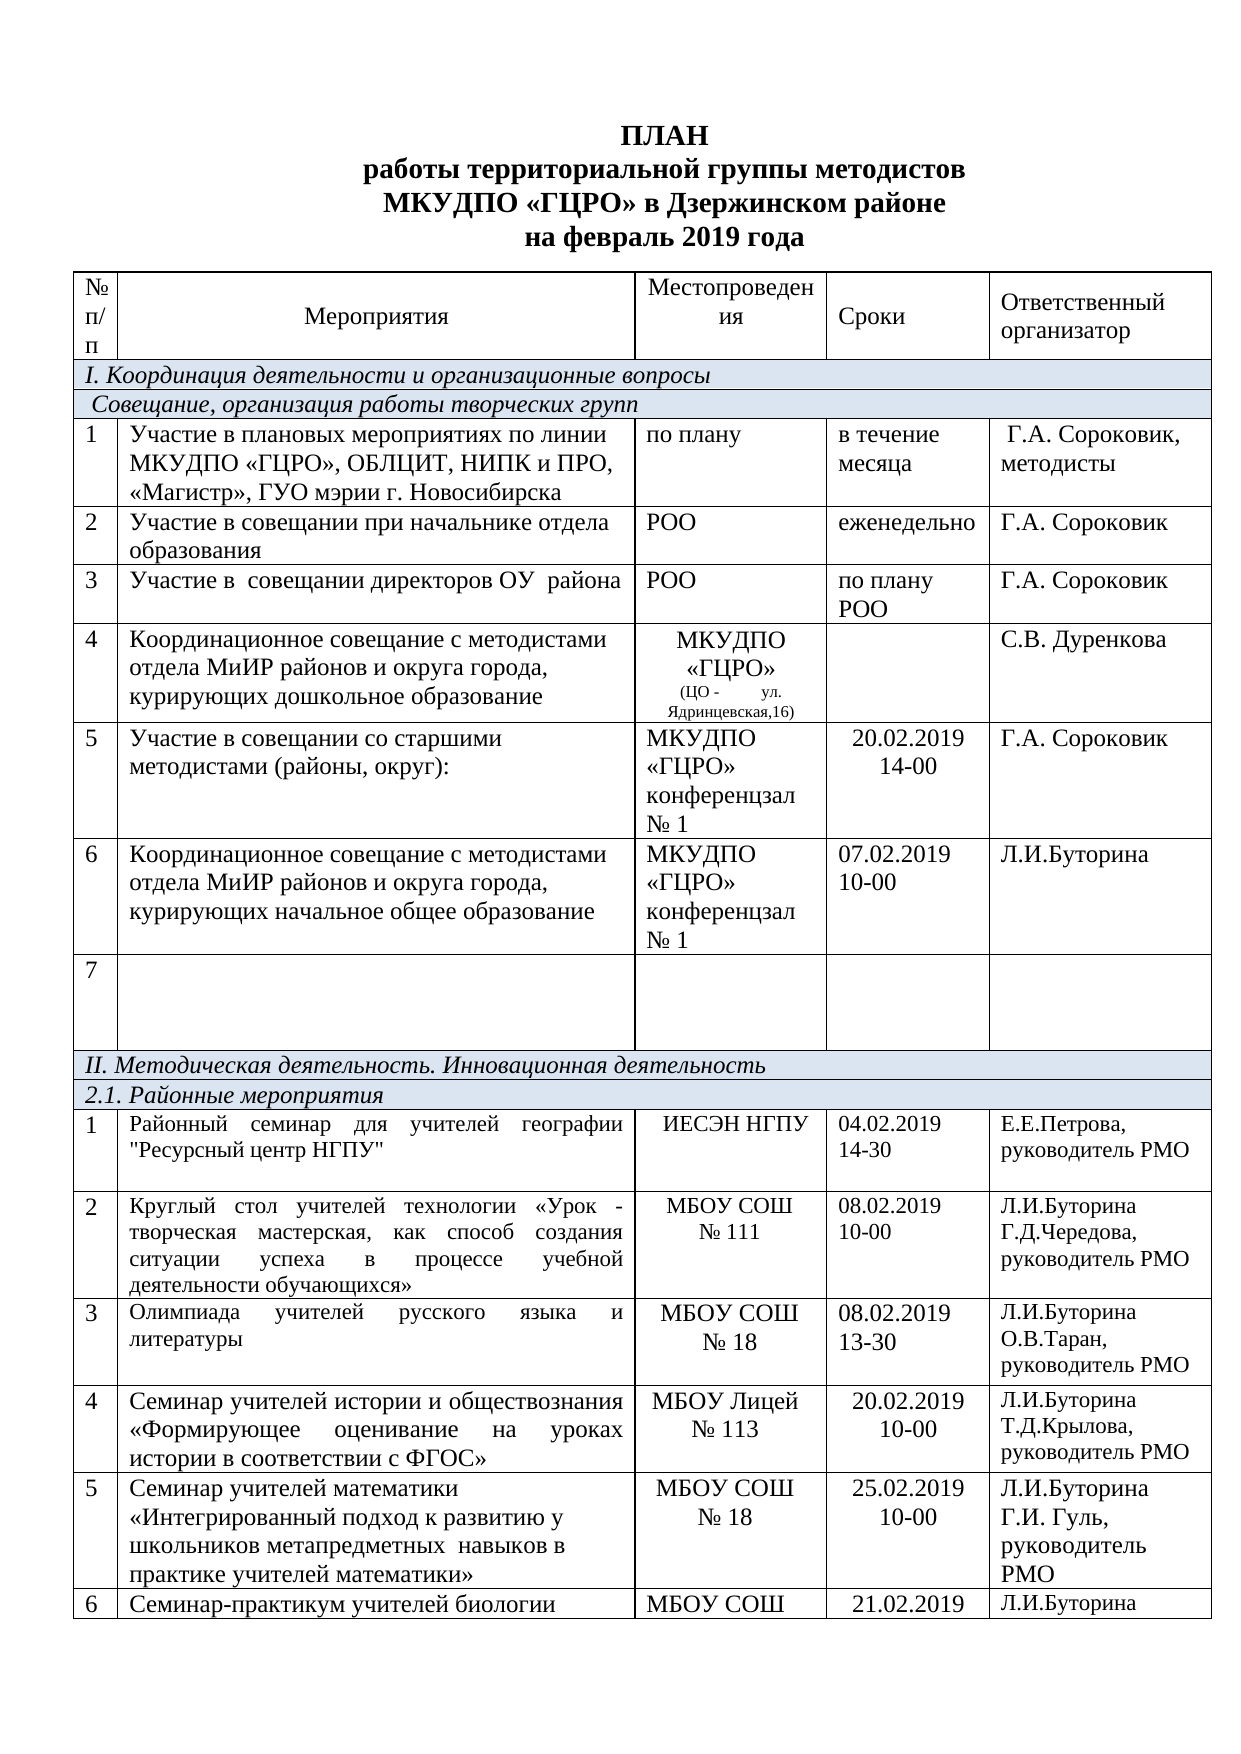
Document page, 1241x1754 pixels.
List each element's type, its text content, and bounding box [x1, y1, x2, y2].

table_cell Г.А. Сороковик [990, 565, 1211, 623]
table_cell 20.02.2019 10-00 [827, 1386, 989, 1472]
table_cell Участие в совещании директоров ОУ района [118, 565, 634, 623]
table_cell [636, 955, 826, 1049]
table_cell Участие в совещании при начальнике отдела образования [118, 507, 634, 564]
table_cell Совещание, организация работы творческих групп [74, 390, 1211, 418]
table_cell по плану [636, 419, 826, 506]
table_cell Участие в плановых мероприятиях по линии МКУДПО «ГЦРО», ОБЛЦИТ, НИПК и ПРО, «Магистр», ГУО мэрии г. Новосибирска [118, 419, 634, 506]
table_cell Г.А. Сороковик [990, 507, 1211, 564]
table_header Ответственный организатор [990, 273, 1211, 359]
table_cell Круглый стол учителей технологии «Урок - творческая мастерская, как способ создания ситуации успеха в процессе учебной деятельности обучающихся» [118, 1192, 634, 1297]
table_cell 2 [74, 507, 117, 564]
text МКУДПО «ГЦРО» в Дзержинском районе [177, 185, 1152, 219]
table_cell МБОУ СОШ № 111 [636, 1192, 826, 1297]
table_cell Олимпиада учителей русского языка и литературы [118, 1299, 634, 1385]
table_cell 6 [74, 839, 117, 954]
table_cell МКУДПО «ГЦРО» конференцзал № 1 [636, 839, 826, 954]
table_cell МБОУ СОШ № 18 [636, 1299, 826, 1385]
table_cell С.В. Дуренкова [990, 624, 1211, 722]
table_cell 7 [74, 955, 117, 1049]
table_cell еженедельно [827, 507, 989, 564]
table_cell 20.02.2019 14-00 [827, 723, 989, 838]
table_cell 2.1. Районные мероприятия [74, 1080, 1211, 1109]
table_cell Л.И.Буторина Г.И. Гуль, руководитель РМО [990, 1473, 1211, 1588]
table_cell 5 [74, 723, 117, 838]
table_header Мероприятия [118, 273, 634, 359]
table_cell 04.02.2019 14-30 [827, 1110, 989, 1191]
table_cell [827, 955, 989, 1049]
table_cell МКУДПО «ГЦРО» конференцзал № 1 [636, 723, 826, 838]
table_cell 2 [74, 1192, 117, 1297]
table_cell 1 [74, 419, 117, 506]
table_cell Л.И.Буторина Т.Д.Крылова, руководитель РМО [990, 1386, 1211, 1472]
table_header Местопроведения [636, 273, 826, 359]
table_cell РОО [636, 565, 826, 623]
table_cell I. Координация деятельности и организационные вопросы [74, 360, 1211, 388]
table_cell МБОУ СОШ № 82 [636, 1589, 826, 1618]
table_cell 4 [74, 1386, 117, 1472]
table_cell Л.И.Буторина О.В.Таран, руководитель РМО [990, 1299, 1211, 1385]
table_cell II. Методическая деятельность. Инновационная деятельность [74, 1051, 1211, 1079]
table_cell Л.И.Буторина Г.Д.Чередова, руководитель РМО [990, 1192, 1211, 1297]
table_cell МБОУ СОШ № 18 [636, 1473, 826, 1588]
table_cell Координационное совещание с методистами отдела МиИР районов и округа города, курирующих дошкольное образование [118, 624, 634, 722]
text работы территориальной группы методистов [177, 152, 1152, 185]
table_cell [118, 1589, 634, 1618]
table_cell 4 [74, 624, 117, 722]
table_cell ИЕСЭН НГПУ [636, 1110, 826, 1191]
table_cell по плану РОО [827, 565, 989, 623]
table_cell [990, 955, 1211, 1049]
table_cell Координационное совещание с методистами отдела МиИР районов и округа города, курирующих начальное общее образование [118, 839, 634, 954]
table_cell МКУДПО «ГЦРО» (ЦО - ул. Ядринцевская,16) [636, 624, 826, 722]
table_cell Участие в совещании со старшими методистами (районы, округ): [118, 723, 634, 838]
table_header № п/п [74, 273, 117, 359]
table_cell [827, 624, 989, 722]
table_cell 07.02.2019 10-00 [827, 839, 989, 954]
table_cell 08.02.2019 10-00 [827, 1192, 989, 1297]
table_cell 6 [74, 1589, 117, 1618]
table_header Сроки [827, 273, 989, 359]
table_cell 08.02.2019 13-30 [827, 1299, 989, 1385]
table_cell Районный семинар для учителей географии "Ресурсный центр НГПУ" [118, 1110, 634, 1191]
table_cell РОО [636, 507, 826, 564]
table_cell 3 [74, 1299, 117, 1385]
table_cell [118, 955, 634, 1049]
table_cell 3 [74, 565, 117, 623]
table_cell 21.02.2019 10-00 [827, 1589, 989, 1618]
text ПЛАН [177, 118, 1152, 152]
table_cell Г.А. Сороковик, методисты [990, 419, 1211, 506]
table_cell Е.Е.Петрова, руководитель РМО [990, 1110, 1211, 1191]
table_cell Семинар учителей истории и обществознания «Формирующее оценивание на уроках истории в соответствии с ФГОС» [118, 1386, 634, 1472]
table_cell 25.02.2019 10-00 [827, 1473, 989, 1588]
table_cell 1 [74, 1110, 117, 1191]
table_cell Л.И.Буторина [990, 839, 1211, 954]
text на февраль 2019 года [177, 219, 1152, 252]
table_cell Г.А. Сороковик [990, 723, 1211, 838]
table_cell в течение месяца [827, 419, 989, 506]
table_cell 5 [74, 1473, 117, 1588]
table_cell МБОУ Лицей № 113 [636, 1386, 826, 1472]
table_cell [990, 1589, 1211, 1618]
table_cell Семинар учителей математики «Интегрированный подход к развитию у школьников метапредметных навыков в практике учителей математики» [118, 1473, 634, 1588]
